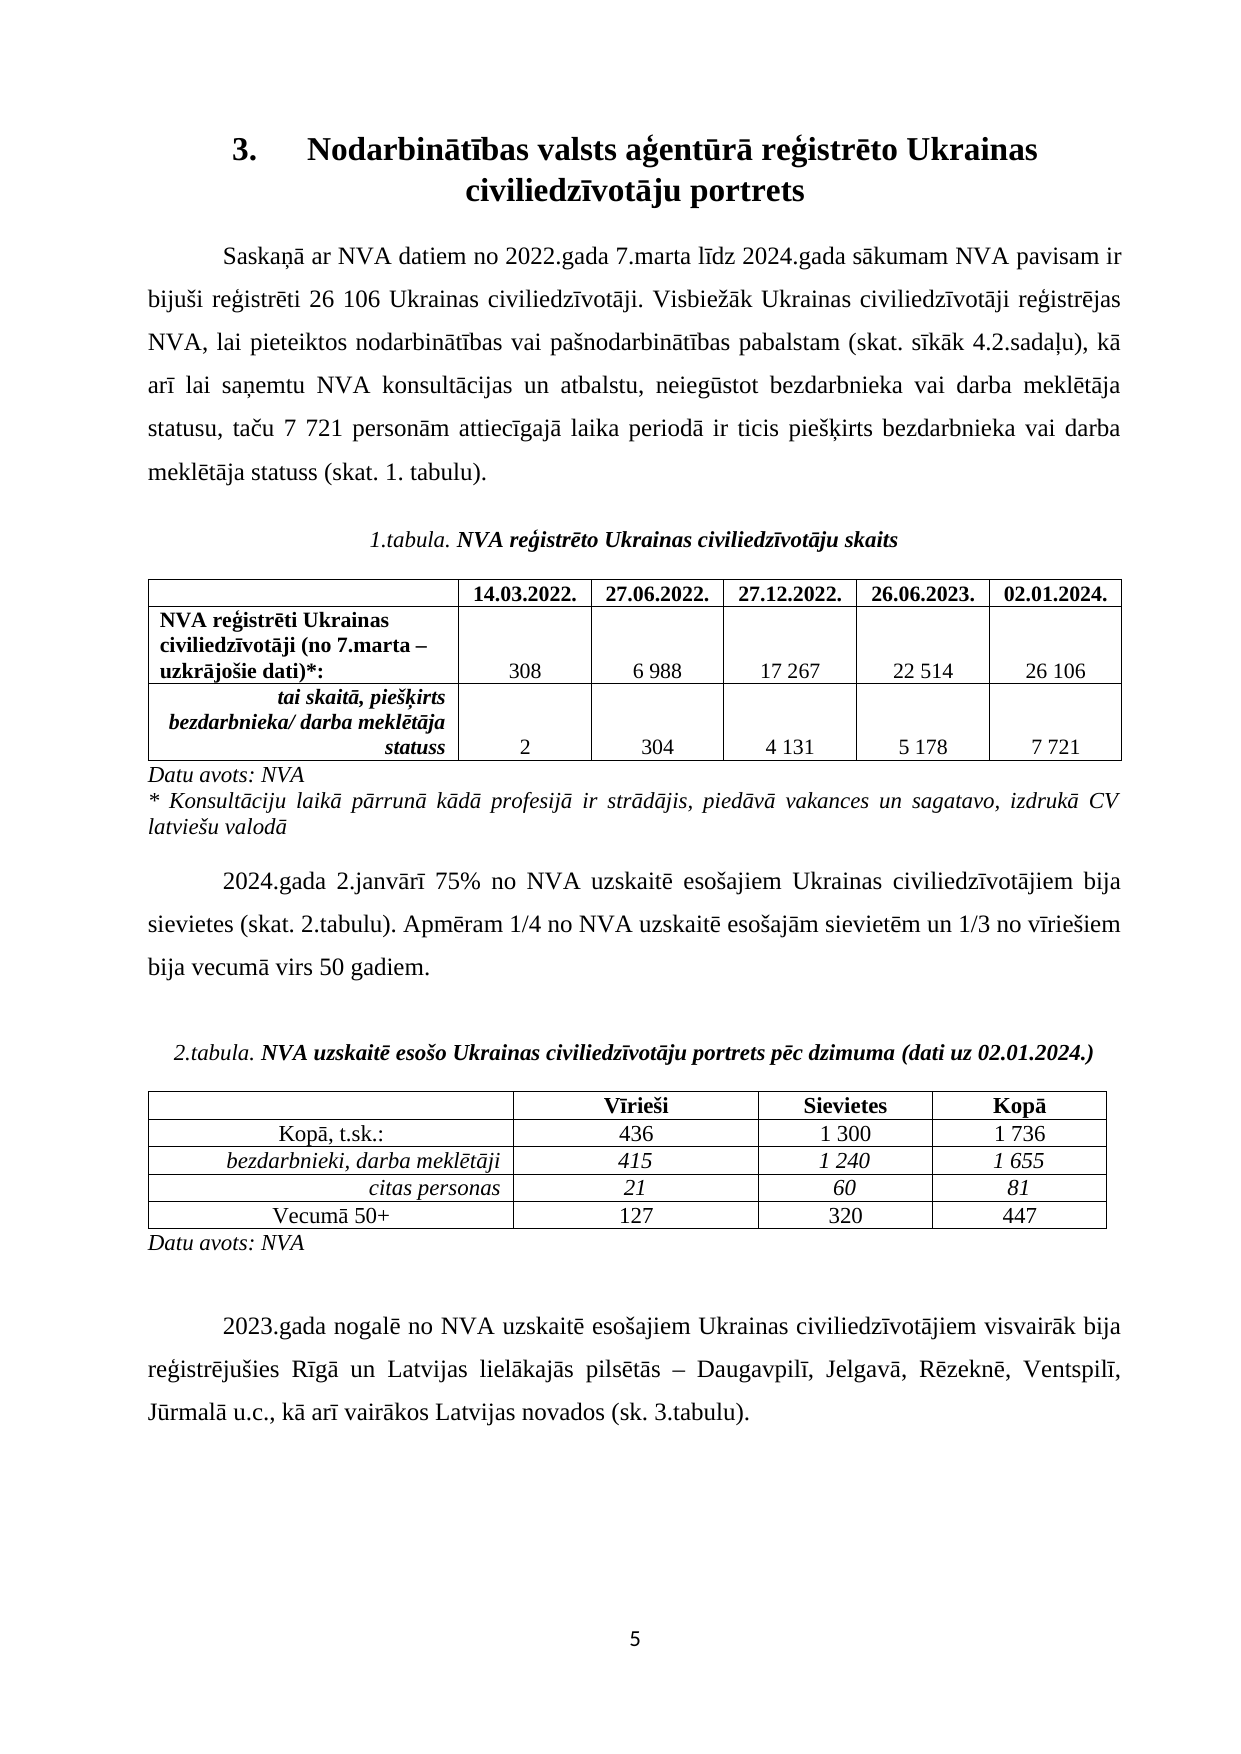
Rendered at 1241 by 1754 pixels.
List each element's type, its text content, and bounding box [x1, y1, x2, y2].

table_cell 4 131 [724, 684, 856, 759]
table_cell tai skaitā, piešķirts bezdarbnieka/ darba meklētāja statuss [149, 684, 458, 759]
table_header [149, 1092, 513, 1119]
table_cell 308 [459, 607, 591, 683]
table_cell 81 [933, 1175, 1106, 1201]
table_cell 1 300 [759, 1120, 932, 1146]
table_cell 6 988 [592, 607, 723, 683]
table_cell 447 [933, 1202, 1106, 1228]
table_header 14.03.2022. [459, 580, 591, 606]
table_header Sievietes [759, 1092, 932, 1119]
table_cell 22 514 [857, 607, 989, 683]
text 2.tabula. NVA uzskaitē esošo Ukrainas civiliedzīvotāju portrets pēc dzimuma (dati uz 02.01.2024.) [148, 1038, 1122, 1065]
table_cell Kopā, t.sk.: [149, 1120, 513, 1146]
table_cell 1 736 [933, 1120, 1106, 1146]
table_header Kopā [933, 1092, 1106, 1119]
text 1.tabula. NVA reģistrēto Ukrainas civiliedzīvotāju skaits [148, 526, 1122, 552]
table_cell Vecumā 50+ [149, 1202, 513, 1228]
table_header Vīrieši [514, 1092, 758, 1119]
table_cell 127 [514, 1202, 758, 1228]
table_cell 1 240 [759, 1147, 932, 1173]
table_cell 17 267 [724, 607, 856, 683]
text Datu avots: NVA [148, 761, 1122, 787]
table_cell 21 [514, 1175, 758, 1201]
text 2023.gada nogalē no NVA uzskaitē esošajiem Ukrainas civiliedzīvotājiem visvairāk bija reģistrējušies Rīgā un Latvijas lielākajās pilsētās – Daugavpilī, Jelgavā, Rēzeknē, Ventspilī, Jūrmalā u.c., kā arī vairākos Latvijas novados (sk. 3.tabulu). [148, 1311, 1122, 1426]
table_header 02.01.2024. [990, 580, 1121, 606]
table_cell citas personas [149, 1175, 513, 1201]
table_cell 1 655 [933, 1147, 1106, 1173]
subtitle Nodarbinātības valsts aģentūrā reģistrēto Ukrainas civiliedzīvotāju portrets [148, 129, 1122, 209]
text Datu avots: NVA [148, 1229, 1122, 1256]
table_cell 60 [759, 1175, 932, 1201]
table_cell bezdarbnieki, darba meklētāji [149, 1147, 513, 1173]
table_cell 304 [592, 684, 723, 759]
table_header [149, 580, 458, 606]
table_cell 26 106 [990, 607, 1121, 683]
table_cell 7 721 [990, 684, 1121, 759]
text Saskaņā ar NVA datiem no 2022.gada 7.marta līdz 2024.gada sākumam NVA pavisam ir bijuši reģistrēti 26 106 Ukrainas civiliedzīvotāji. Visbiežāk Ukrainas civiliedzīvotāji reģistrējas NVA, lai pieteiktos nodarbinātības vai pašnodarbinātības pabalstam (skat. sīkāk 4.2.sadaļu), kā arī lai saņemtu NVA konsultācijas un atbalstu, neiegūstot bezdarbnieka vai darba meklētāja statusu, taču 7 721 personām attiecīgajā laika periodā ir ticis piešķirts bezdarbnieka vai darba meklētāja statuss (skat. 1. tabulu). [148, 241, 1122, 485]
text 2024.gada 2.janvārī 75% no NVA uzskaitē esošajiem Ukrainas civiliedzīvotājiem bija sievietes (skat. 2.tabulu). Apmēram 1/4 no NVA uzskaitē esošajām sievietēm un 1/3 no vīriešiem bija vecumā virs 50 gadiem. [148, 866, 1122, 981]
table_cell 415 [514, 1147, 758, 1173]
text * Konsultāciju laikā pārrunā kādā profesijā ir strādājis, piedāvā vakances un sagatavo, izdrukā CV latviešu valodā [148, 787, 1122, 840]
table_header 27.12.2022. [724, 580, 856, 606]
table_cell 2 [459, 684, 591, 759]
table_header 26.06.2023. [857, 580, 989, 606]
table_cell 5 178 [857, 684, 989, 759]
table_cell 320 [759, 1202, 932, 1228]
table_cell NVA reģistrēti Ukrainas civiliedzīvotāji (no 7.marta – uzkrājošie dati)*: [149, 607, 458, 683]
table_cell 436 [514, 1120, 758, 1146]
table_header 27.06.2022. [592, 580, 723, 606]
